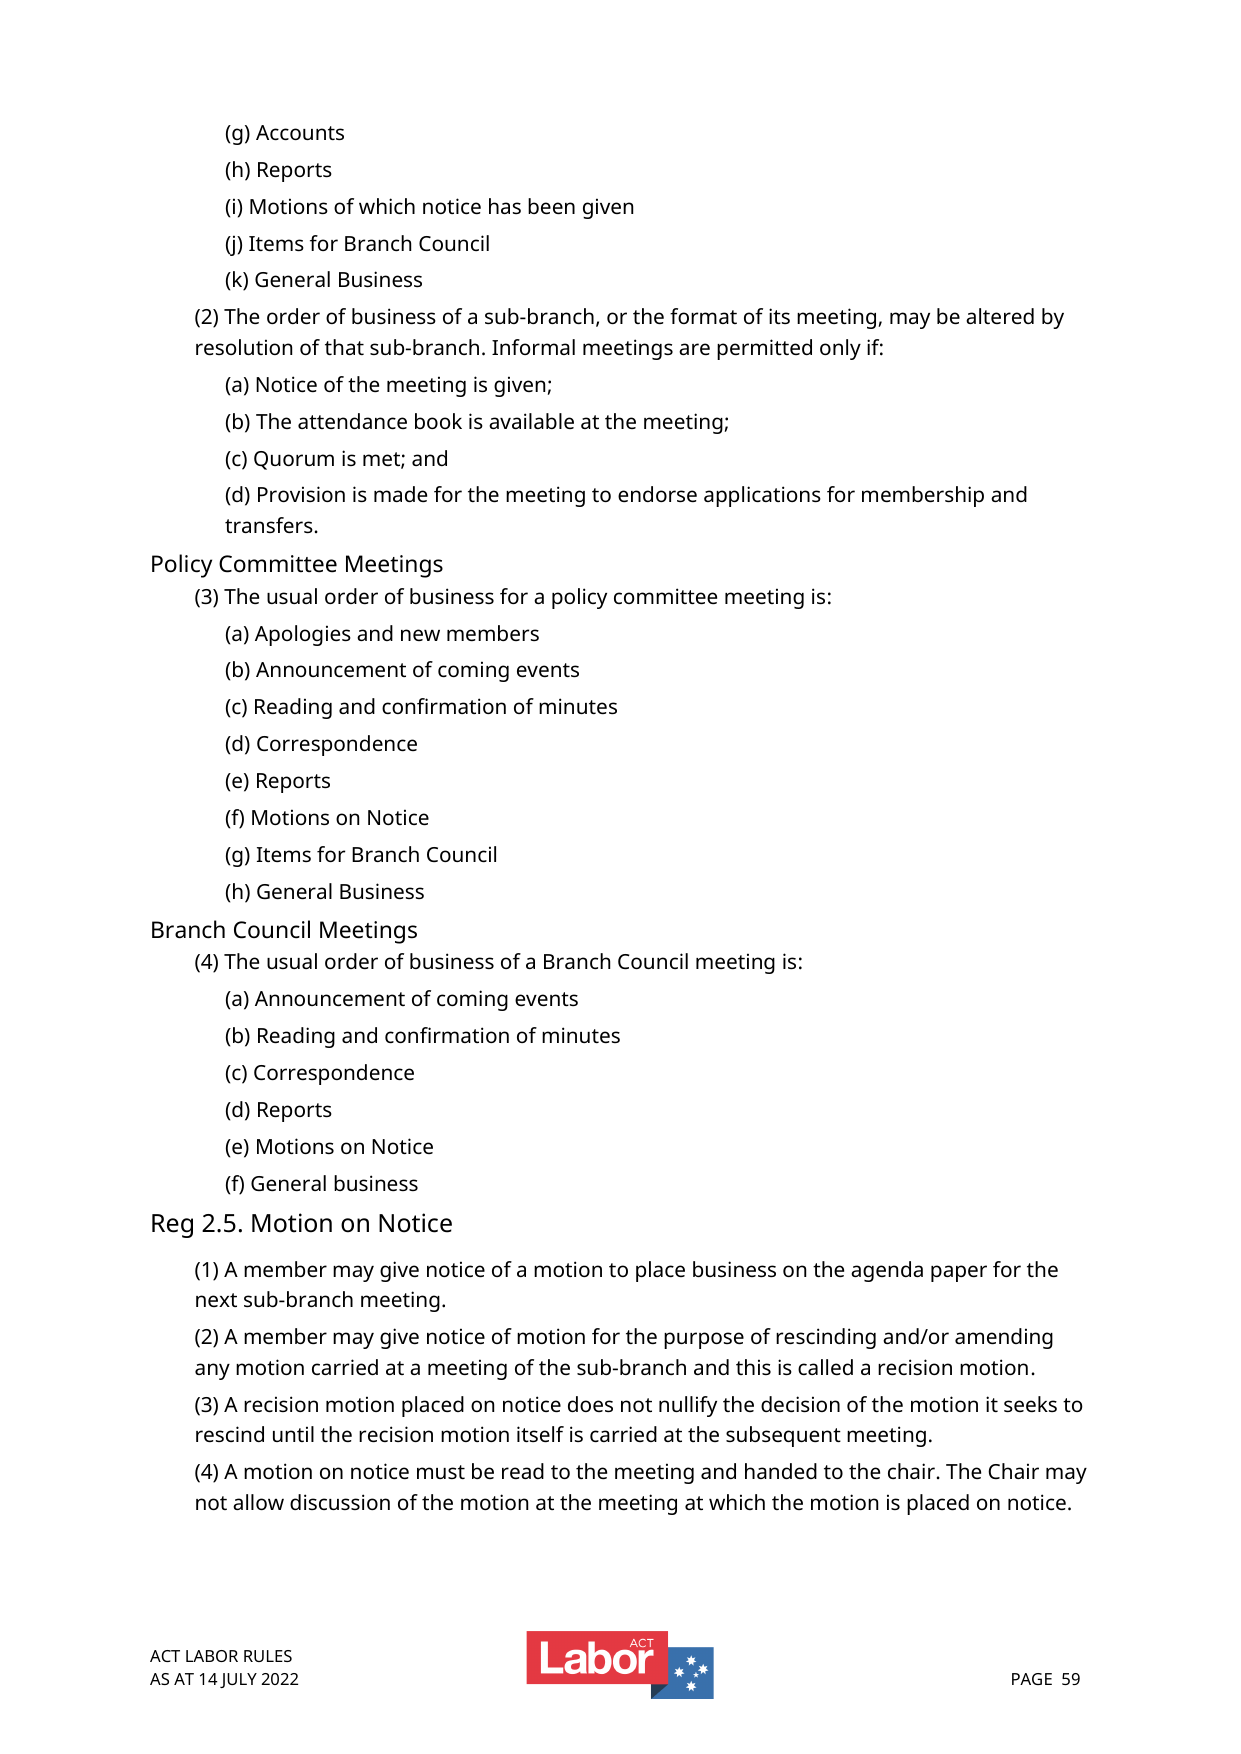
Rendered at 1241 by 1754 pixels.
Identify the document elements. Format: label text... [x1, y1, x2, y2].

text Reading and confirmation of minutes [225, 1021, 1090, 1050]
text Motions on Notice [225, 1132, 1090, 1160]
text Quorum is met; and [225, 444, 1090, 472]
text Branch Council Meetings [150, 914, 1090, 945]
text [194, 1457, 1090, 1516]
text The order of business of a sub-branch, or the format of its meeting, may be altered by resolution of that sub-branch. Informal meetings are permitted only if: [194, 302, 1090, 362]
text Items for Branch Council [225, 229, 1090, 257]
text Reports [225, 1095, 1090, 1123]
text Policy Committee Meetings [150, 548, 1090, 579]
text Motion on Notice [150, 1206, 1090, 1240]
text The usual order of business for a policy committee meeting is: [194, 582, 1090, 610]
text General Business [225, 266, 1090, 294]
text Motions of which notice has been given [225, 192, 1090, 220]
text Announcement of coming events [225, 656, 1090, 684]
text A member may give notice of motion for the purpose of rescinding and/or amending any motion carried at a meeting of the sub-branch and this is called a recision motion. [194, 1322, 1090, 1381]
text Correspondence [225, 1058, 1090, 1087]
text Items for Branch Council [225, 840, 1090, 868]
text Announcement of coming events [225, 984, 1090, 1013]
text Notice of the meeting is given; [225, 370, 1090, 398]
picture [526, 1631, 714, 1699]
text Reports [225, 766, 1090, 795]
text Provision is made for the meeting to endorse applications for membership and transfers. [225, 481, 1090, 540]
text A recision motion placed on notice does not nullify the decision of the motion it seeks to rescind until the recision motion itself is carried at the subsequent meeting. [194, 1390, 1090, 1449]
text General Business [225, 877, 1090, 905]
text The usual order of business of a Branch Council meeting is: [194, 947, 1090, 976]
text The attendance book is available at the meeting; [225, 407, 1090, 435]
text Motions on Notice [225, 803, 1090, 832]
text A member may give notice of a motion to place business on the agenda paper for the next sub-branch meeting. [194, 1255, 1090, 1314]
text Reports [225, 155, 1090, 183]
text Accounts [225, 118, 1090, 147]
text Apologies and new members [225, 619, 1090, 647]
text Reading and confirmation of minutes [225, 692, 1090, 721]
text Correspondence [225, 729, 1090, 758]
text General business [225, 1169, 1090, 1197]
